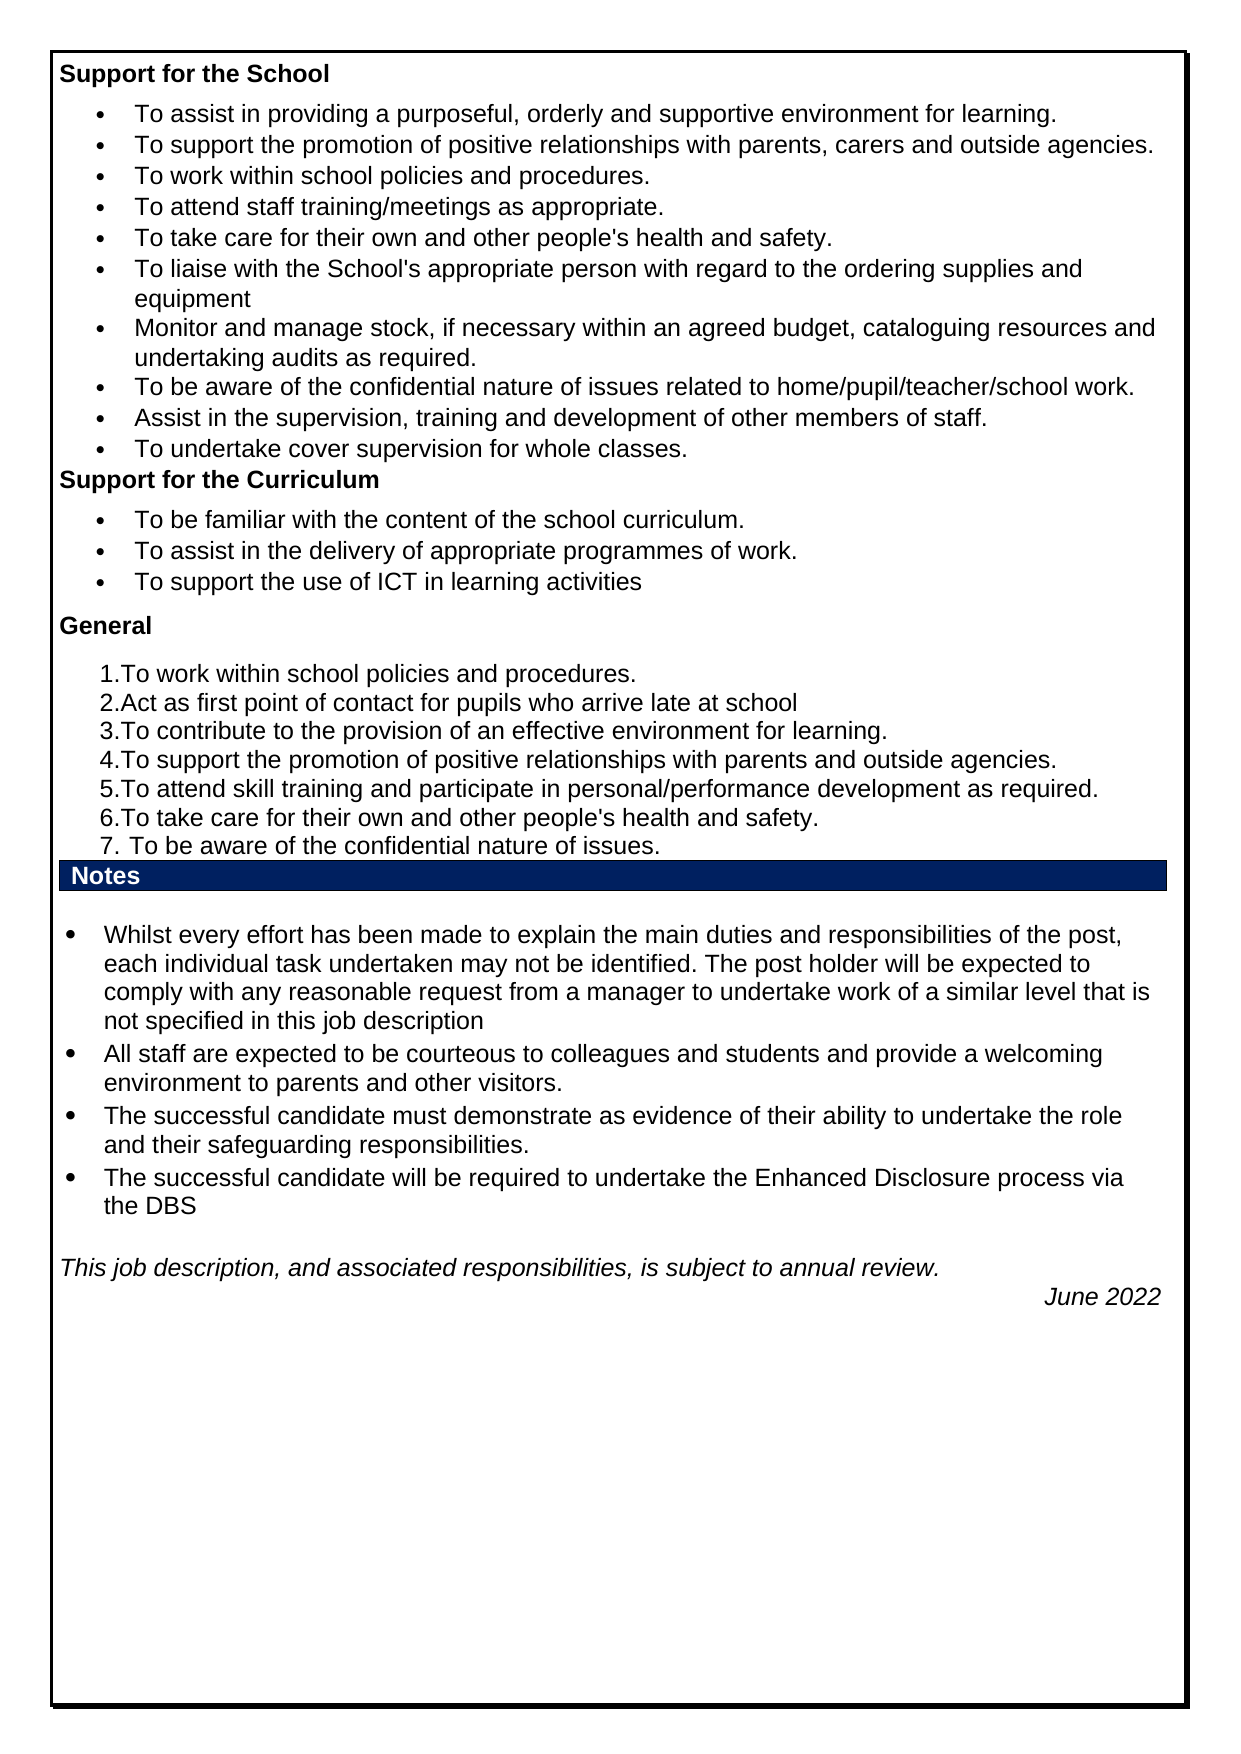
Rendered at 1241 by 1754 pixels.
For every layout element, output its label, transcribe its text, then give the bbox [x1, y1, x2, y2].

list To support the promotion of positive relationships with parents, carers and outside agencies. [97, 130, 1163, 158]
text Support for the School [59, 59, 1163, 88]
list To liaise with the School's appropriate person with regard to the ordering supplies and equipment [97, 254, 1163, 312]
list To contribute to the provision of an effective environment for learning. [99, 716, 1163, 745]
list To be aware of the confidential nature of issues. [99, 831, 1163, 860]
list To be aware of the confidential nature of issues related to home/pupil/teacher/school work. [97, 372, 1163, 401]
list To work within school policies and procedures. [97, 161, 1163, 189]
text June 2022 [59, 1282, 1163, 1311]
list To assist in the delivery of appropriate programmes of work. [97, 536, 1163, 565]
list To undertake cover supervision for whole classes. [97, 434, 1163, 463]
list To be familiar with the content of the school curriculum. [97, 505, 1163, 534]
text Support for the Curriculum [59, 466, 1163, 494]
list The successful candidate must demonstrate as evidence of their ability to undertake the role and their safeguarding responsibilities. [66, 1101, 1163, 1158]
list All staff are expected to be courteous to colleagues and students and provide a welcoming environment to parents and other visitors. [66, 1039, 1163, 1097]
list To attend staff training/meetings as appropriate. [97, 192, 1163, 221]
list The successful candidate will be required to undertake the Enhanced Disclosure process via the DBS [66, 1162, 1163, 1220]
text This job description, and associated responsibilities, is subject to annual review. [59, 1253, 1163, 1282]
list Assist in the supervision, training and development of other members of staff. [97, 403, 1163, 432]
list Act as first point of contact for pupils who arrive late at school [99, 688, 1163, 716]
list To support the use of ICT in learning activities [97, 567, 1163, 596]
list To attend skill training and participate in personal/performance development as required. [99, 774, 1163, 803]
text General [59, 611, 1163, 640]
list Whilst every effort has been made to explain the main duties and responsibilities of the post, each individual task undertaken may not be identified. The post holder will be expected to comply with any reasonable request from a manager to undertake work of a similar level that is not specified in this job description [66, 920, 1163, 1035]
list Monitor and manage stock, if necessary within an agreed budget, cataloguing resources and undertaking audits as required. [97, 313, 1158, 371]
list To take care for their own and other people's health and safety. [99, 803, 1163, 831]
list To assist in providing a purposeful, orderly and supportive environment for learning. [97, 99, 1163, 127]
list To take care for their own and other people's health and safety. [97, 223, 1163, 252]
list To support the promotion of positive relationships with parents and outside agencies. [99, 745, 1163, 774]
table_header Notes [60, 861, 1166, 890]
list To work within school policies and procedures. [99, 659, 1163, 688]
